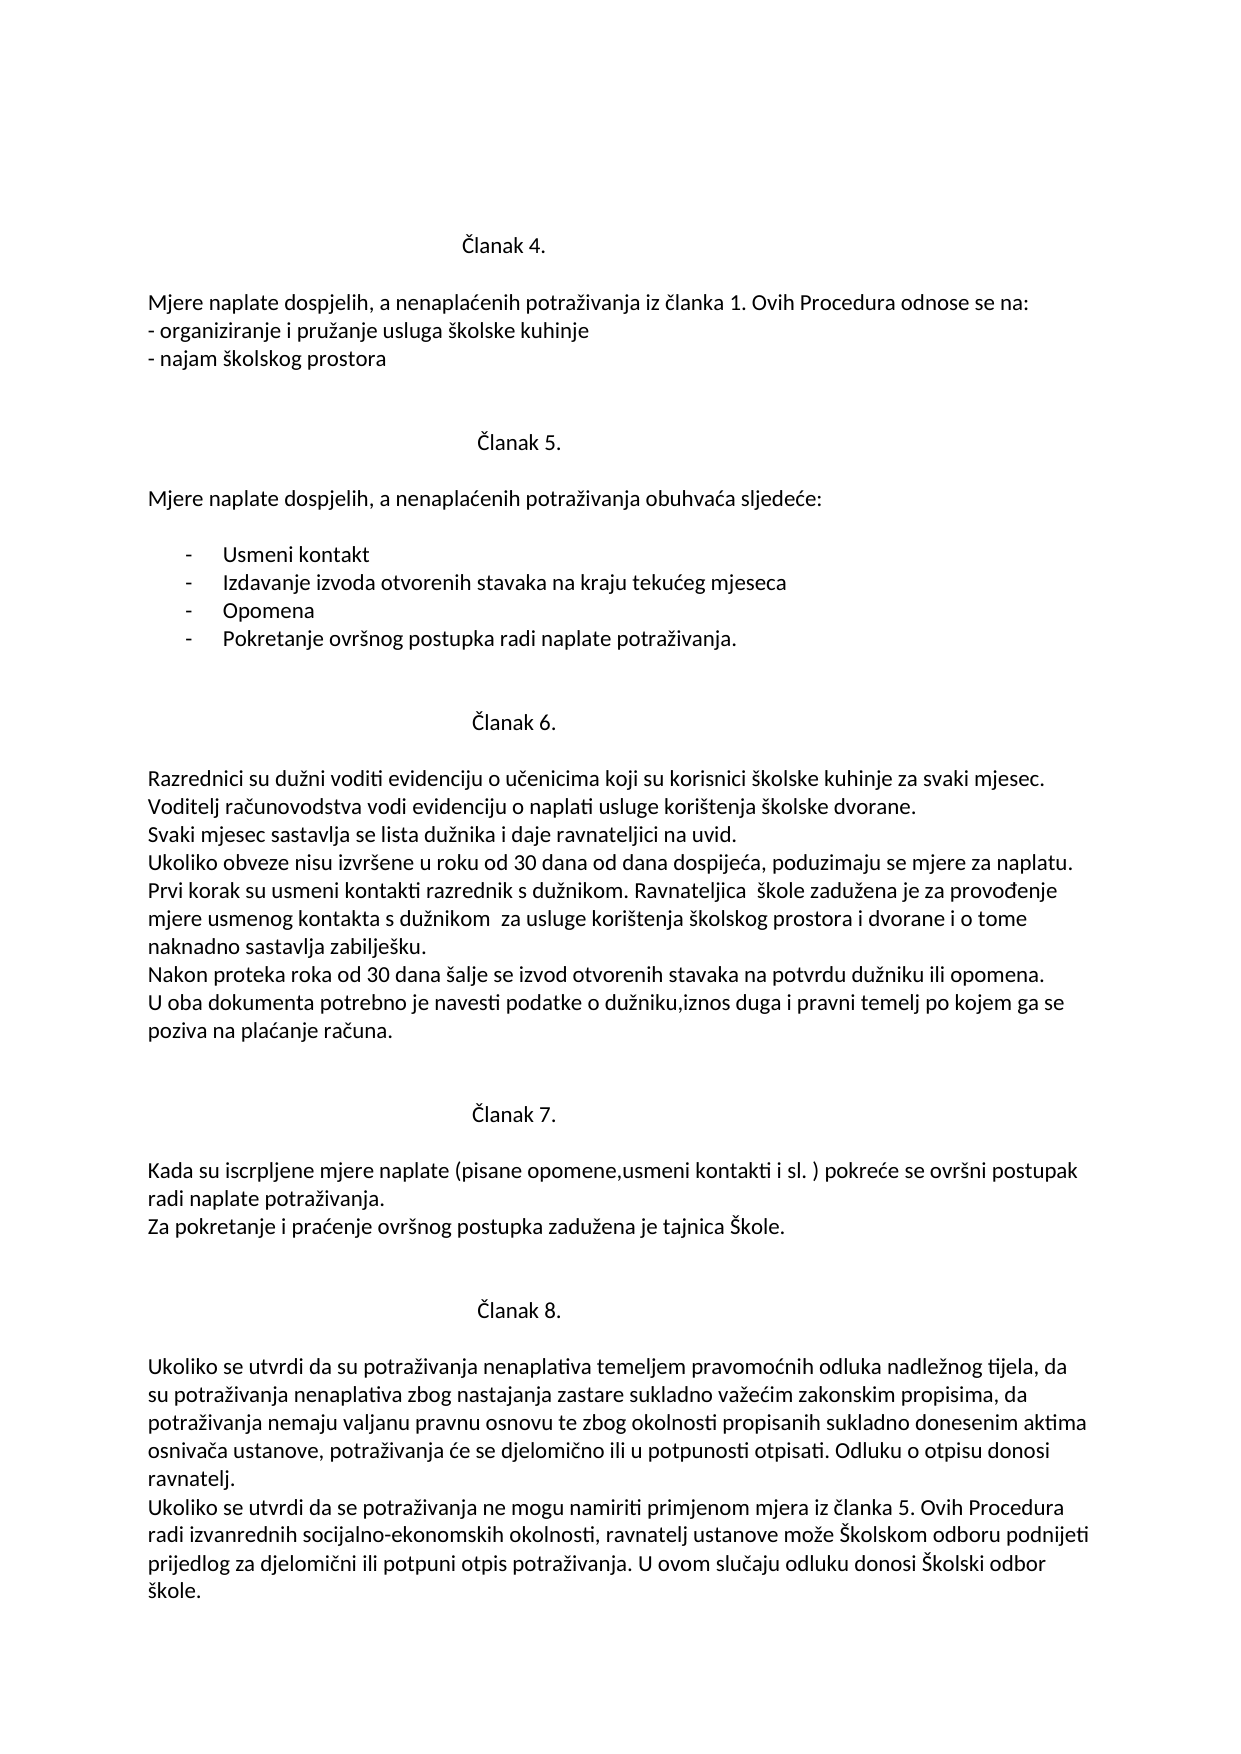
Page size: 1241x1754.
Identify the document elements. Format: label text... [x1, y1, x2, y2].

text Članak 5. [148, 428, 1093, 456]
text Članak 7. [148, 1100, 1093, 1128]
text Članak 8. [148, 1296, 1093, 1324]
text U oba dokumenta potrebno je navesti podatke o dužniku,iznos duga i pravni temelj po kojem ga se poziva na plaćanje računa. [148, 988, 1093, 1044]
text Mjere naplate dospjelih, a nenaplaćenih potraživanja obuhvaća sljedeće: [148, 484, 1093, 512]
text Ukoliko obveze nisu izvršene u roku od 30 dana od dana dospijeća, poduzimaju se mjere za naplatu. [148, 848, 1093, 876]
text - organiziranje i pružanje usluga školske kuhinje [148, 316, 1093, 344]
text Za pokretanje i praćenje ovršnog postupka zadužena je tajnica Škole. [148, 1212, 1093, 1240]
text Ukoliko se utvrdi da se potraživanja ne mogu namiriti primjenom mjera iz članka 5. Ovih Procedura radi izvanrednih socijalno-ekonomskih okolnosti, ravnatelj ustanove može Školskom odboru podnijeti prijedlog za djelomični ili potpuni otpis potraživanja. U ovom slučaju odluku donosi Školski odbor škole. [148, 1493, 1093, 1605]
text - najam školskog prostora [148, 344, 1093, 372]
text Članak 4. [148, 232, 1093, 260]
text Mjere naplate dospjelih, a nenaplaćenih potraživanja iz članka 1. Ovih Procedura odnose se na: [148, 288, 1093, 316]
text Voditelj računovodstva vodi evidenciju o naplati usluge korištenja školske dvorane. [148, 792, 1093, 820]
list Izdavanje izvoda otvorenih stavaka na kraju tekućeg mjeseca [185, 568, 1093, 596]
text Ukoliko se utvrdi da su potraživanja nenaplativa temeljem pravomoćnih odluka nadležnog tijela, da su potraživanja nenaplativa zbog nastajanja zastare sukladno važećim zakonskim propisima, da potraživanja nemaju valjanu pravnu osnovu te zbog okolnosti propisanih sukladno donesenim aktima osnivača ustanove, potraživanja će se djelomično ili u potpunosti otpisati. Odluku o otpisu donosi ravnatelj. [148, 1352, 1093, 1493]
text Razrednici su dužni voditi evidenciju o učenicima koji su korisnici školske kuhinje za svaki mjesec. [148, 764, 1093, 792]
text Prvi korak su usmeni kontakti razrednik s dužnikom. Ravnateljica škole zadužena je za provođenje mjere usmenog kontakta s dužnikom za usluge korištenja školskog prostora i dvorane i o tome naknadno sastavlja zabilješku. [148, 876, 1093, 960]
text Nakon proteka roka od 30 dana šalje se izvod otvorenih stavaka na potvrdu dužniku ili opomena. [148, 960, 1093, 988]
list Opomena [185, 596, 1093, 624]
text Članak 6. [148, 708, 1093, 736]
list Pokretanje ovršnog postupka radi naplate potraživanja. [185, 624, 1093, 652]
text Svaki mjesec sastavlja se lista dužnika i daje ravnateljici na uvid. [148, 820, 1093, 848]
text Kada su iscrpljene mjere naplate (pisane opomene,usmeni kontakti i sl. ) pokreće se ovršni postupak radi naplate potraživanja. [148, 1156, 1093, 1212]
list Usmeni kontakt [185, 540, 1093, 568]
